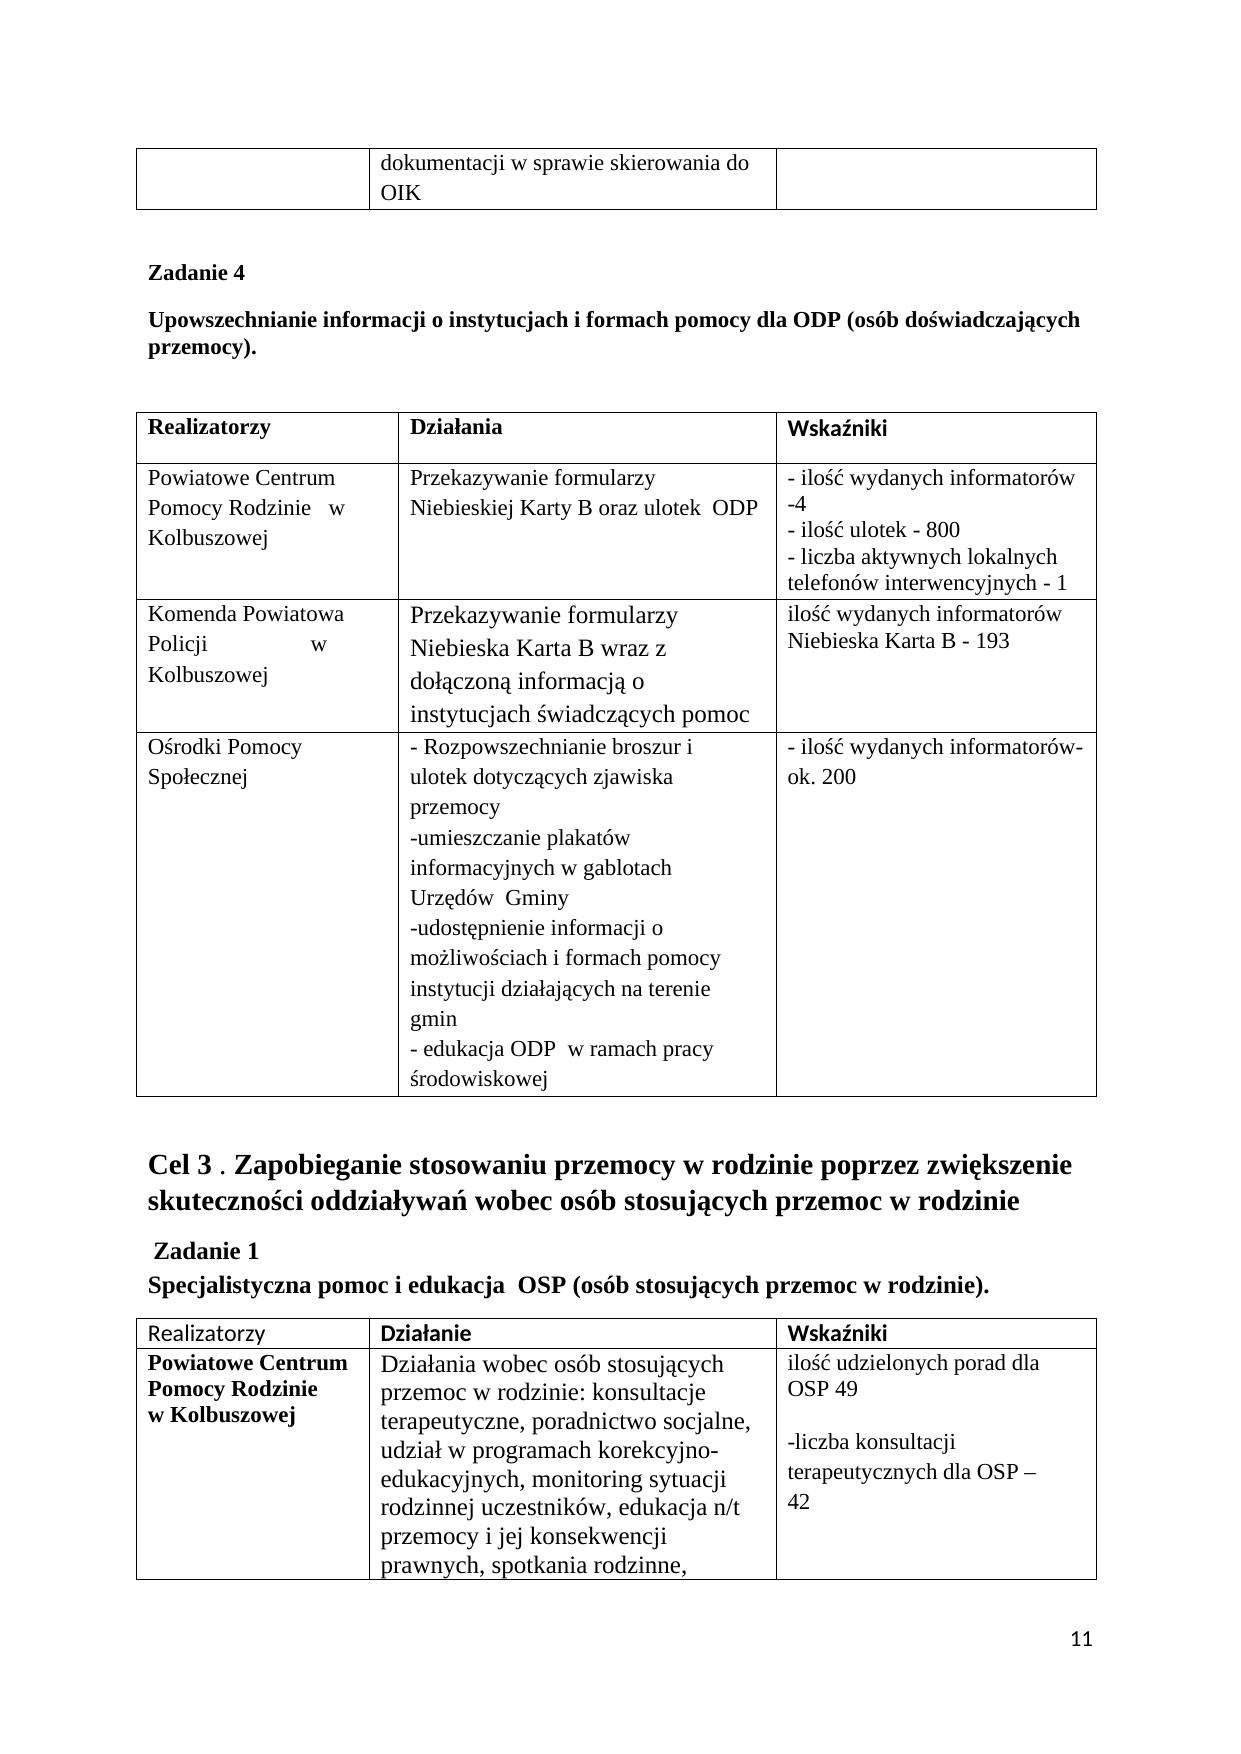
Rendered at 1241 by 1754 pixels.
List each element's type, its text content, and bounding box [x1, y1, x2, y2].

table_header Działania [399, 413, 776, 463]
table_cell Przekazywanie formularzy Niebieska Karta B wraz z dołączoną informacją o instytucjach świadczących pomoc [399, 600, 776, 732]
table_header Wskaźniki [777, 413, 1096, 463]
table_cell Powiatowe Centrum Pomocy Rodzinie w Kolbuszowej [137, 464, 398, 599]
table_header Realizatorzy [137, 413, 398, 463]
table_cell - ilość wydanych informatorów -4 - ilość ulotek - 800 - liczba aktywnych lokalnych telefonów interwencyjnych - 1 [777, 464, 1096, 599]
table_cell [777, 149, 1096, 209]
table_header Działanie [370, 1319, 776, 1348]
text Specjalistyczna pomoc i edukacja OSP (osób stosujących przemoc w rodzinie). [148, 1270, 1093, 1298]
table_header Wskaźniki [777, 1319, 1096, 1348]
table_cell Przekazywanie formularzy Niebieskiej Karty B oraz ulotek ODP [399, 464, 776, 599]
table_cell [137, 149, 369, 209]
text Zadanie 4 [148, 259, 1093, 286]
table_cell - ilość wydanych informatorów- ok. 200 [777, 733, 1096, 1096]
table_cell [137, 1349, 369, 1579]
table_cell Ośrodki Pomocy Społecznej [137, 733, 398, 1096]
table_cell ilość wydanych informatorów Niebieska Karta B - 193 [777, 600, 1096, 732]
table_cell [370, 1349, 776, 1579]
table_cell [370, 149, 776, 209]
text Upowszechnianie informacji o instytucjach i formach pomocy dla ODP (osób doświadczających przemocy). [148, 306, 1093, 359]
table_cell - Rozpowszechnianie broszur i ulotek dotyczących zjawiska przemocy -umieszczanie plakatów informacyjnych w gablotach Urzędów Gminy -udostępnienie informacji o możliwościach i formach pomocy instytucji działających na terenie gmin - edukacja ODP w ramach pracy środowiskowej [399, 733, 776, 1096]
text Zadanie 1 [148, 1236, 1093, 1265]
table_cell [777, 1349, 1096, 1579]
table_cell Komenda Powiatowa Policji w Kolbuszowej [137, 600, 398, 732]
text Cel 3 . Zapobieganie stosowaniu przemocy w rodzinie poprzez zwiększenie skuteczności oddziaływań wobec osób stosujących przemoc w rodzinie [148, 1147, 1093, 1217]
table_header Realizatorzy [137, 1319, 369, 1348]
